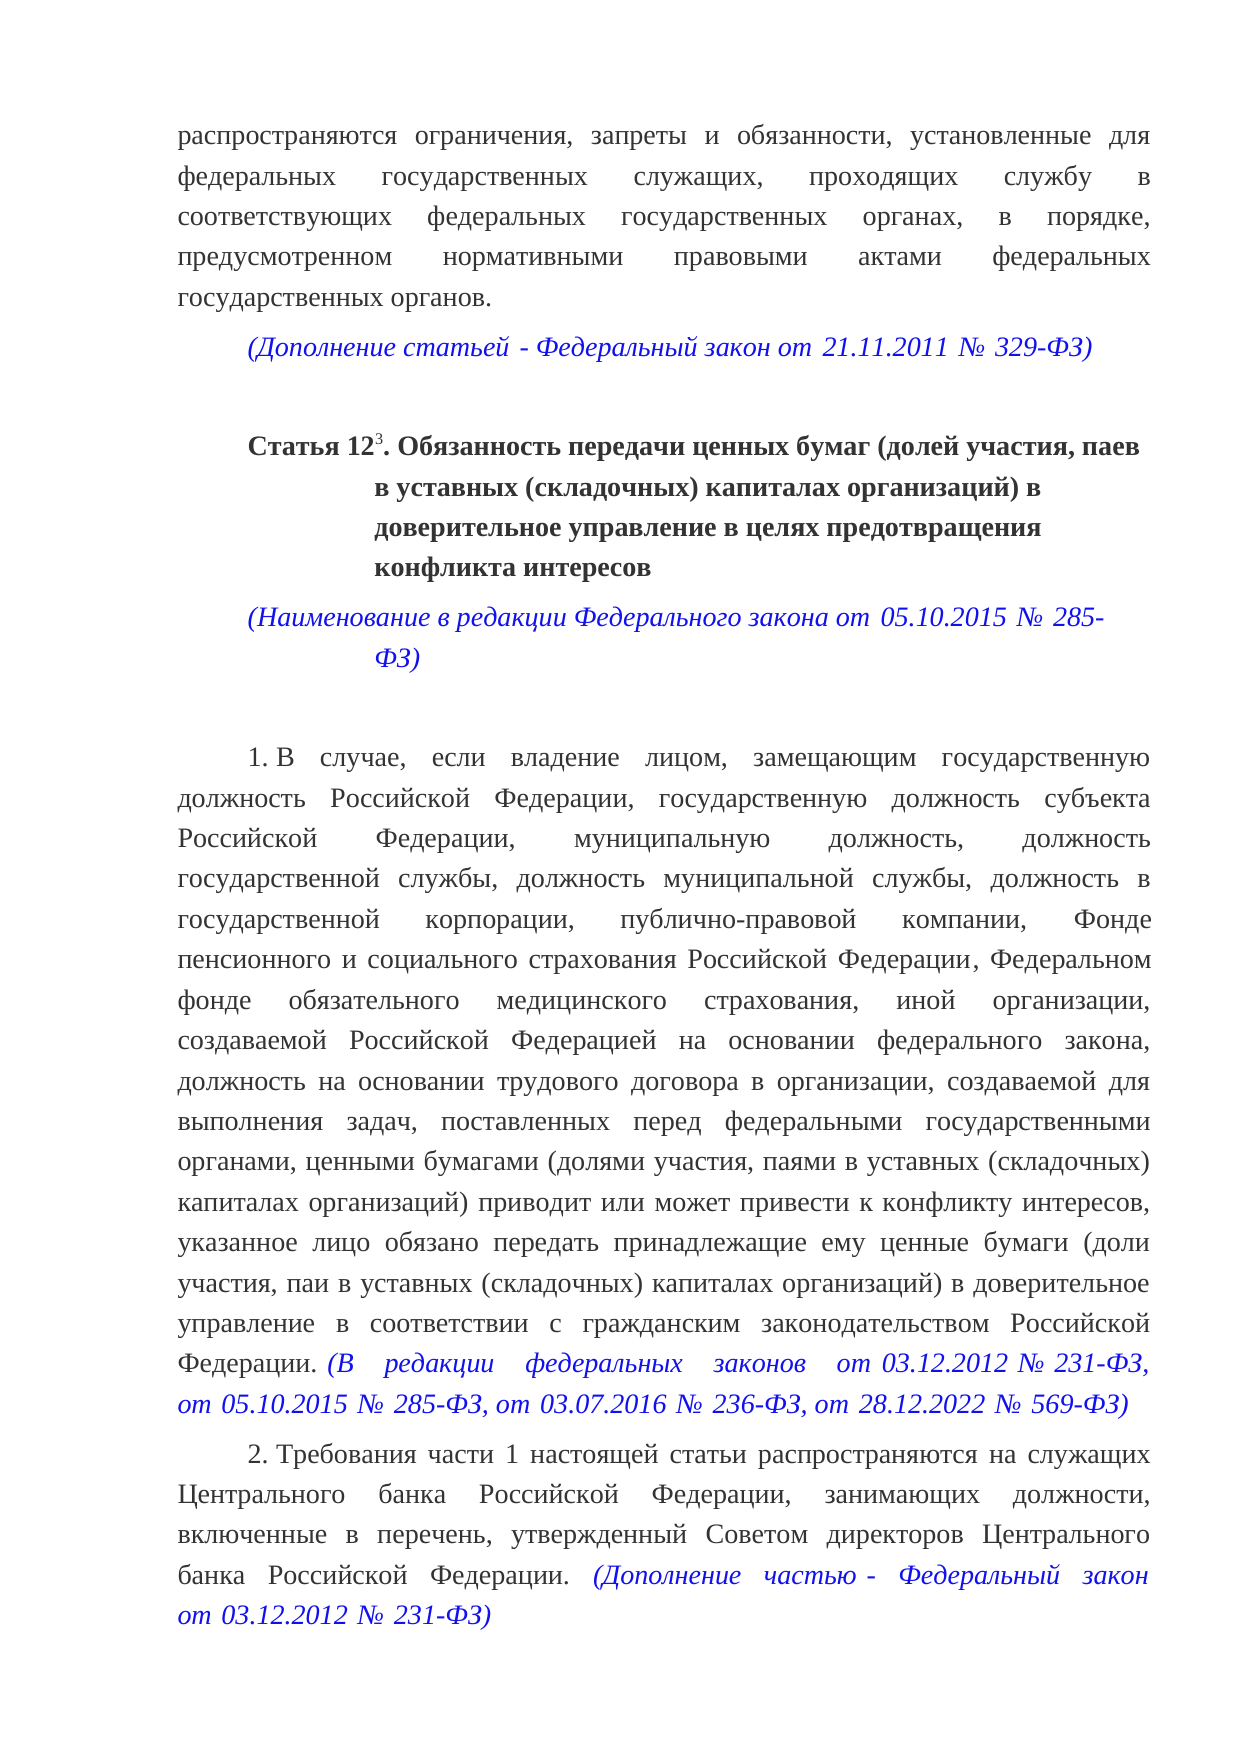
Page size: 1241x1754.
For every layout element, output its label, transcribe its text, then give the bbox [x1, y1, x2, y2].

text (Наименование в редакции Федерального закона от 05.10.2015 № 285-ФЗ) [247, 600, 1152, 673]
text 2. Требования части 1 настоящей статьи распространяются на служащих Центрального банка Российской Федерации, занимающих должности, включенные в перечень, утвержденный Советом директоров Центрального банка Российской Федерации. (Дополнение частью - Федеральный закон от 03.12.2012 № 231-ФЗ) [177, 1437, 1152, 1631]
text Статья 123. Обязанность передачи ценных бумаг (долей участия, паев в уставных (складочных) капиталах организаций) в доверительное управление в целях предотвращения конфликта интересов [247, 429, 1152, 583]
text (Дополнение статьей - Федеральный закон от 21.11.2011 № 329-ФЗ) [177, 329, 1152, 362]
text 1. В случае, если владение лицом, замещающим государственную должность Российской Федерации, государственную должность субъекта Российской Федерации, муниципальную должность, должность государственной службы, должность муниципальной службы, должность в государственной корпорации, публично-правовой компании, Фонде пенсионного и социального страхования Российской Федерации, Федеральном фонде обязательного медицинского страхования, иной организации, создаваемой Российской Федерацией на основании федерального закона, должность на основании трудового договора в организации, создаваемой для выполнения задач, поставленных перед федеральными государственными органами, ценными бумагами (долями участия, паями в уставных (складочных) капиталах организаций) приводит или может привести к конфликту интересов, указанное лицо обязано передать принадлежащие ему ценные бумаги (доли участия, паи в уставных (складочных) капиталах организаций) в доверительное управление в соответствии с гражданским законодательством Российской Федерации. (В редакции федеральных законов от 03.12.2012 № 231-ФЗ, от 05.10.2015 № 285-ФЗ, от 03.07.2016 № 236-ФЗ, от 28.12.2022 № 569-ФЗ) [177, 740, 1152, 1419]
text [177, 118, 1152, 312]
